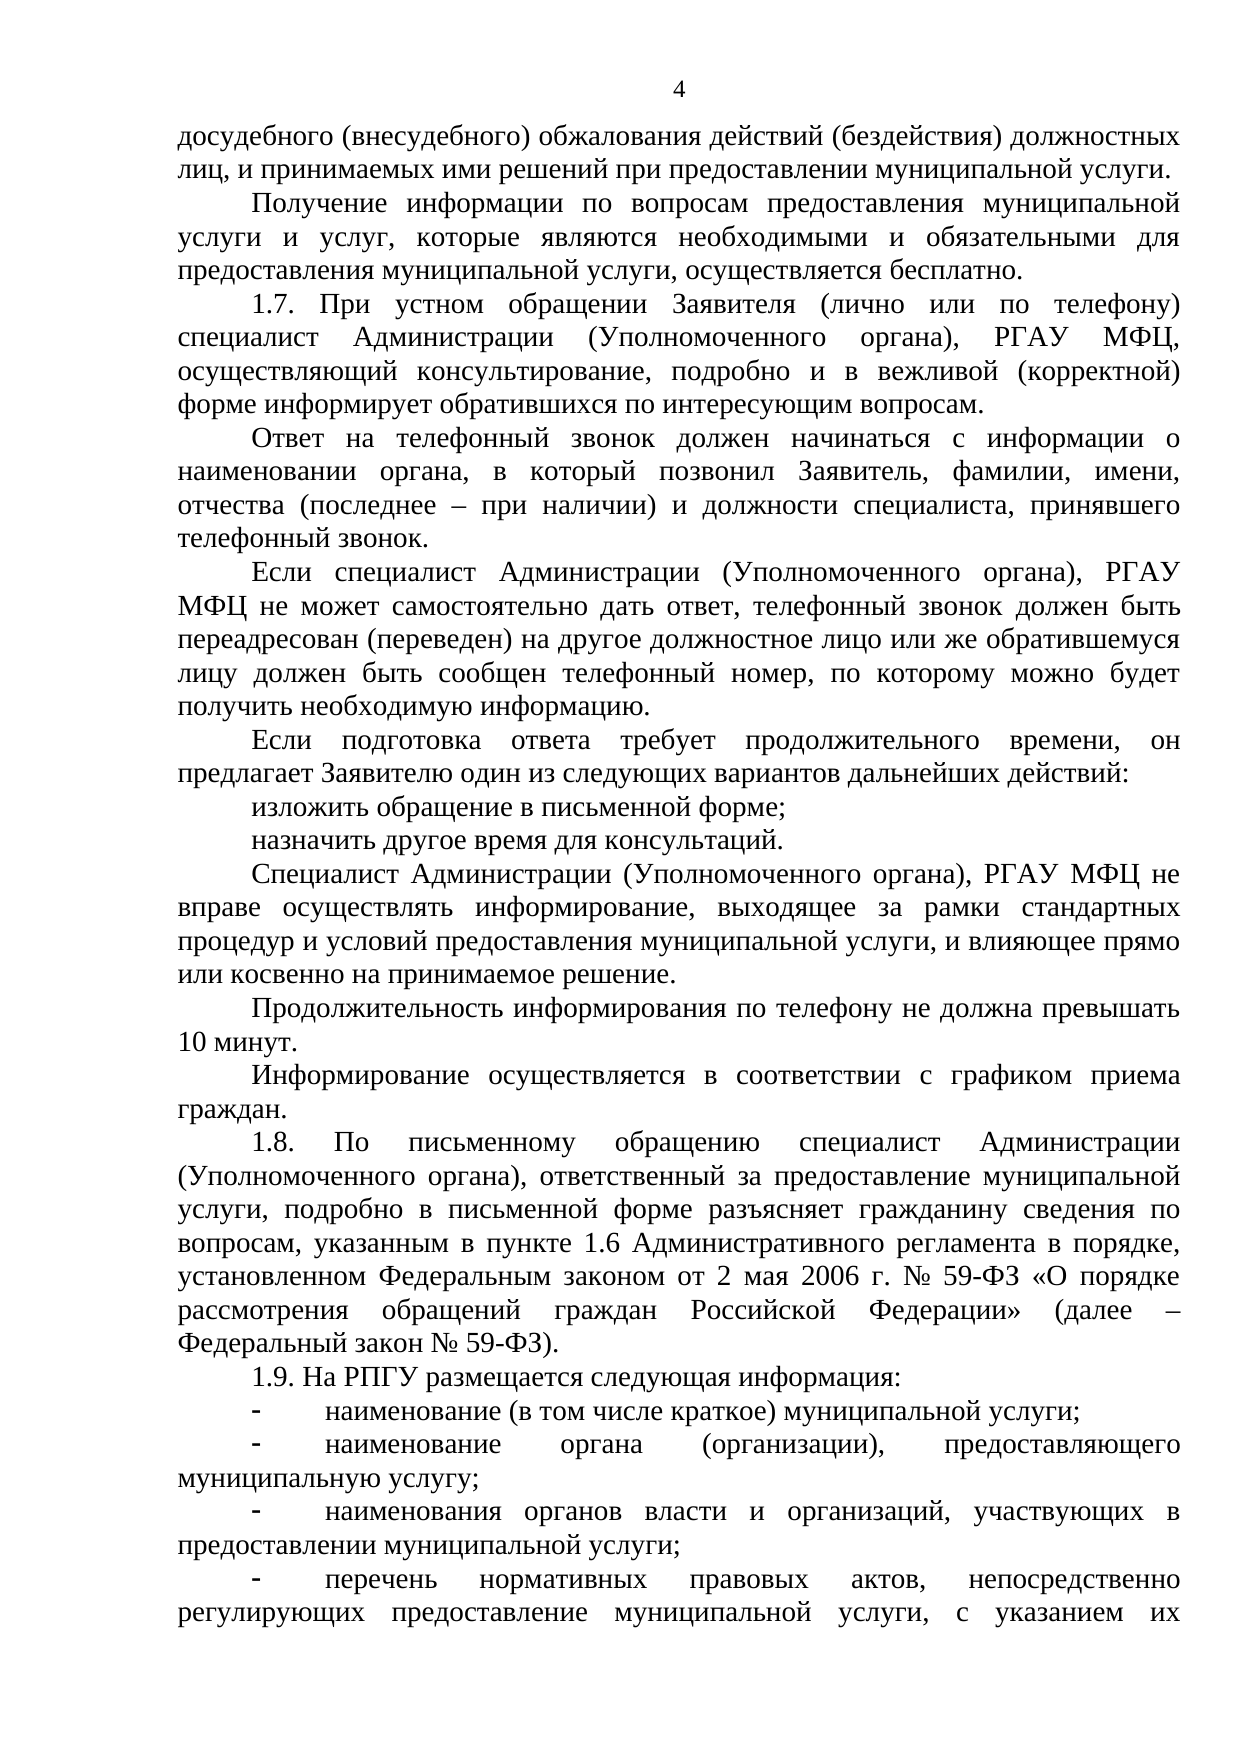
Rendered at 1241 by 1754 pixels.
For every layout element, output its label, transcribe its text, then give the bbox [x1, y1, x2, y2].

text изложить обращение в письменной форме; [177, 789, 1181, 822]
text 1.8. По письменному обращению специалист Администрации (Уполномоченного органа), ответственный за предоставление муниципальной услуги, подробно в письменной форме разъясняет гражданину сведения по вопросам, указанным в пункте 1.6 Административного регламента в порядке, установленном Федеральным законом от 2 мая 2006 г. № 59-ФЗ «О порядке рассмотрения обращений граждан Российской Федерации» (далее – Федеральный закон № 59-ФЗ). [177, 1124, 1181, 1359]
text назначить другое время для консультаций. [177, 822, 1181, 856]
list наименование (в том числе краткое) муниципальной услуги; [177, 1393, 1181, 1426]
list наименования органов власти и организаций, участвующих в предоставлении муниципальной услуги; [177, 1493, 1181, 1561]
text Продолжительность информирования по телефону не должна превышать 10 минут. [177, 990, 1181, 1057]
text Если подготовка ответа требует продолжительного времени, он предлагает Заявителю один из следующих вариантов дальнейших действий: [177, 722, 1181, 789]
list наименование органа (организации), предоставляющего муниципальную услугу; [177, 1426, 1181, 1493]
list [177, 1561, 1181, 1628]
text Если специалист Администрации (Уполномоченного органа), РГАУ МФЦ не может самостоятельно дать ответ, телефонный звонок должен быть переадресован (переведен) на другое должностное лицо или же обратившемуся лицу должен быть сообщен телефонный номер, по которому можно будет получить необходимую информацию. [177, 554, 1181, 722]
text Информирование осуществляется в соответствии с графиком приема граждан. [177, 1057, 1181, 1124]
text Ответ на телефонный звонок должен начинаться с информации о наименовании органа, в который позвонил Заявитель, фамилии, имени, отчества (последнее – при наличии) и должности специалиста, принявшего телефонный звонок. [177, 420, 1181, 554]
text Специалист Администрации (Уполномоченного органа), РГАУ МФЦ не вправе осуществлять информирование, выходящее за рамки стандартных процедур и условий предоставления муниципальной услуги, и влияющее прямо или косвенно на принимаемое решение. [177, 856, 1181, 990]
text 1.7. При устном обращении Заявителя (лично или по телефону) специалист Администрации (Уполномоченного органа), РГАУ МФЦ, осуществляющий консультирование, подробно и в вежливой (корректной) форме информирует обратившихся по интересующим вопросам. [177, 286, 1181, 420]
text 1.9. На РПГУ размещается следующая информация: [177, 1359, 1181, 1393]
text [177, 118, 1181, 185]
text Получение информации по вопросам предоставления муниципальной услуги и услуг, которые являются необходимыми и обязательными для предоставления муниципальной услуги, осуществляется бесплатно. [177, 185, 1181, 286]
